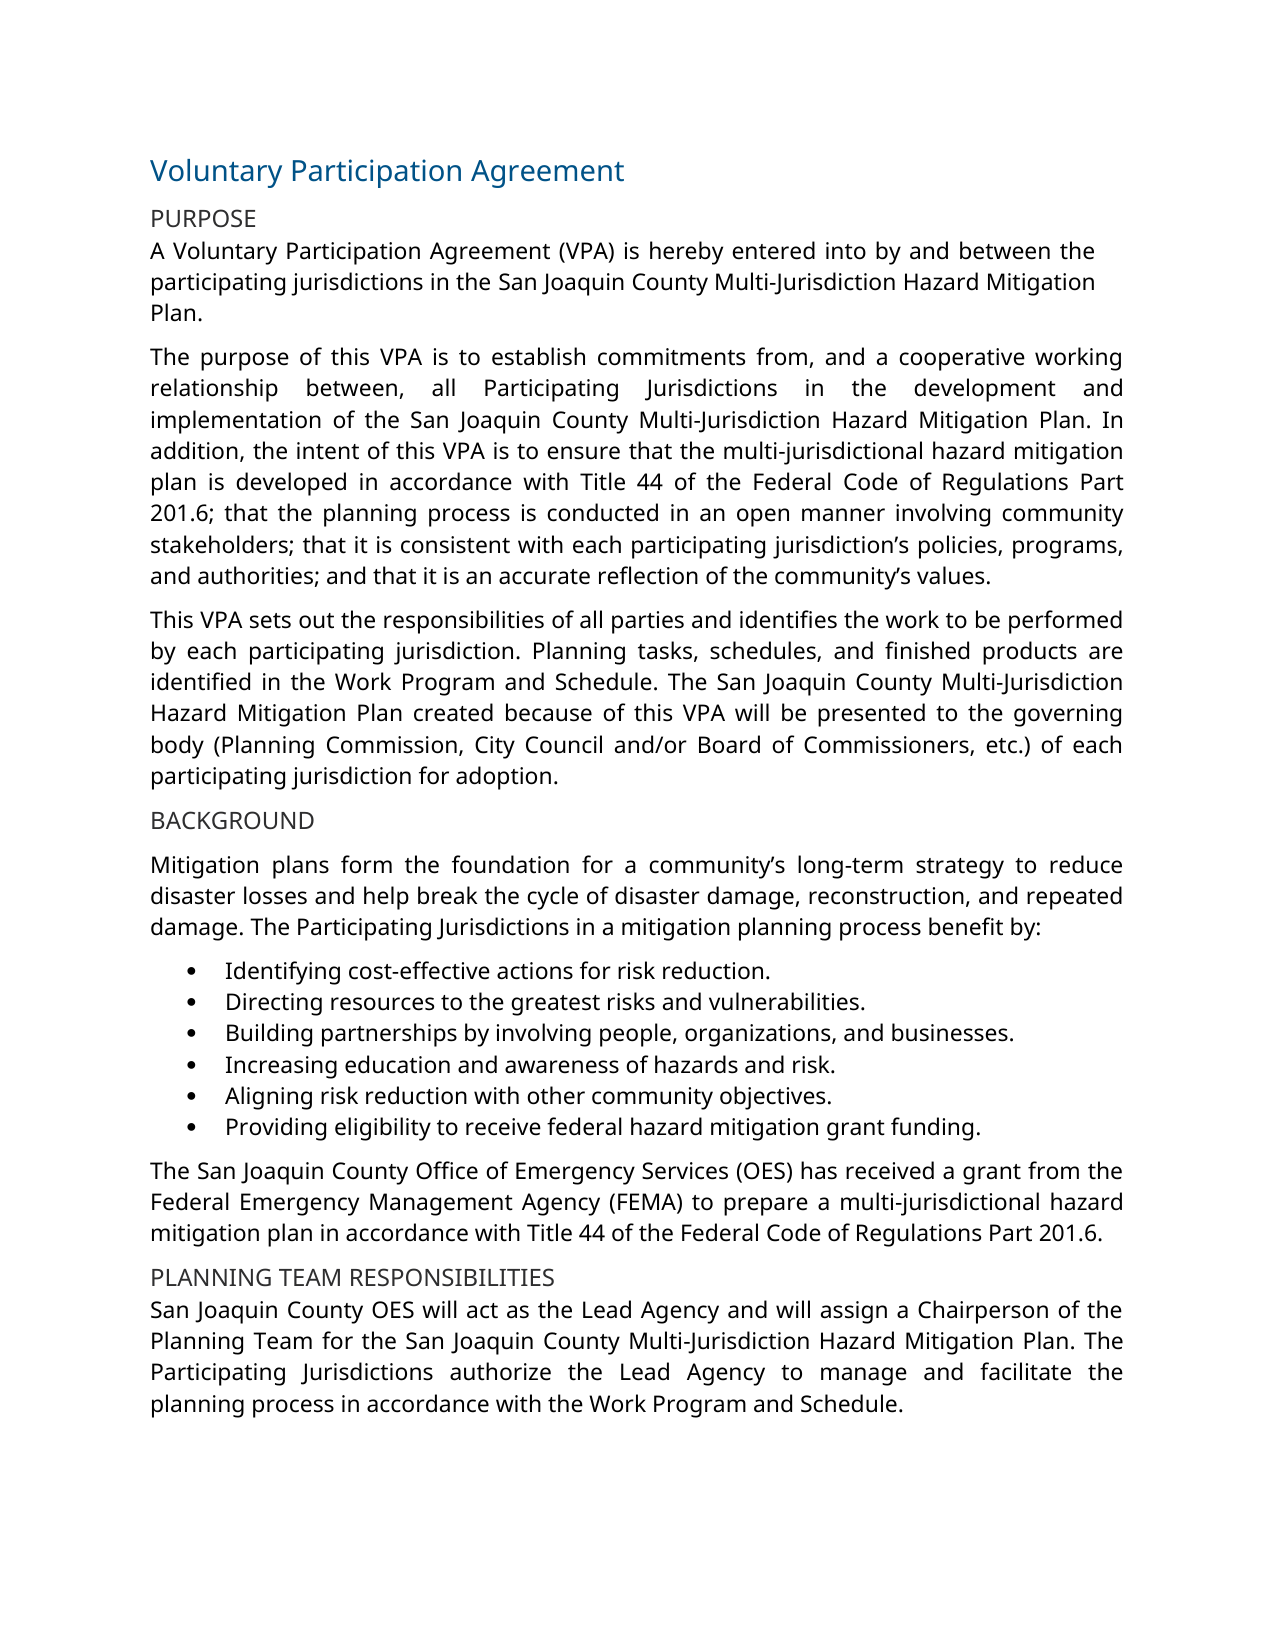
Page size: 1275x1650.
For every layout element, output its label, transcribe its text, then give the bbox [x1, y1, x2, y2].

list Identifying cost-effective actions for risk reduction. [187, 955, 1125, 986]
text San Joaquin County OES will act as the Lead Agency and will assign a Chairperson of the Planning Team for the San Joaquin County Multi-Jurisdiction Hazard Mitigation Plan. The Participating Jurisdictions authorize the Lead Agency to manage and facilitate the planning process in accordance with the Work Program and Schedule. [150, 1294, 1125, 1419]
text BACKGROUND [150, 803, 1125, 836]
text The purpose of this VPA is to establish commitments from, and a cooperative working relationship between, all Participating Jurisdictions in the development and implementation of the San Joaquin County Multi-Jurisdiction Hazard Mitigation Plan. In addition, the intent of this VPA is to ensure that the multi-jurisdictional hazard mitigation plan is developed in accordance with Title 44 of the Federal Code of Regulations Part 201.6; that the planning process is conducted in an open manner involving community stakeholders; that it is consistent with each participating jurisdiction’s policies, programs, and authorities; and that it is an accurate reflection of the community’s values. [150, 341, 1125, 591]
text PURPOSE [150, 202, 1125, 235]
text This VPA sets out the responsibilities of all parties and identifies the work to be performed by each participating jurisdiction. Planning tasks, schedules, and finished products are identified in the Work Program and Schedule. The San Joaquin County Multi-Jurisdiction Hazard Mitigation Plan created because of this VPA will be presented to the governing body (Planning Commission, City Council and/or Board of Commissioners, etc.) of each participating jurisdiction for adoption. [150, 603, 1125, 791]
text The San Joaquin County Office of Emergency Services (OES) has received a grant from the Federal Emergency Management Agency (FEMA) to prepare a multi-jurisdictional hazard mitigation plan in accordance with Title 44 of the Federal Code of Regulations Part 201.6. [150, 1155, 1125, 1249]
list Directing resources to the greatest risks and vulnerabilities. [187, 986, 1125, 1017]
text Mitigation plans form the foundation for a community’s long-term strategy to reduce disaster losses and help break the cycle of disaster damage, reconstruction, and repeated damage. The Participating Jurisdictions in a mitigation planning process benefit by: [150, 849, 1125, 942]
text A Voluntary Participation Agreement (VPA) is hereby entered into by and between the participating jurisdictions in the San Joaquin County Multi-Jurisdiction Hazard Mitigation Plan. [150, 235, 1097, 328]
text PLANNING TEAM RESPONSIBILITIES [150, 1261, 1125, 1294]
list Providing eligibility to receive federal hazard mitigation grant funding. [187, 1111, 1125, 1142]
list Building partnerships by involving people, organizations, and businesses. [187, 1017, 1125, 1049]
list Increasing education and awareness of hazards and risk. [187, 1049, 1125, 1080]
text Voluntary Participation Agreement [150, 150, 1125, 190]
list Aligning risk reduction with other community objectives. [187, 1080, 1125, 1111]
